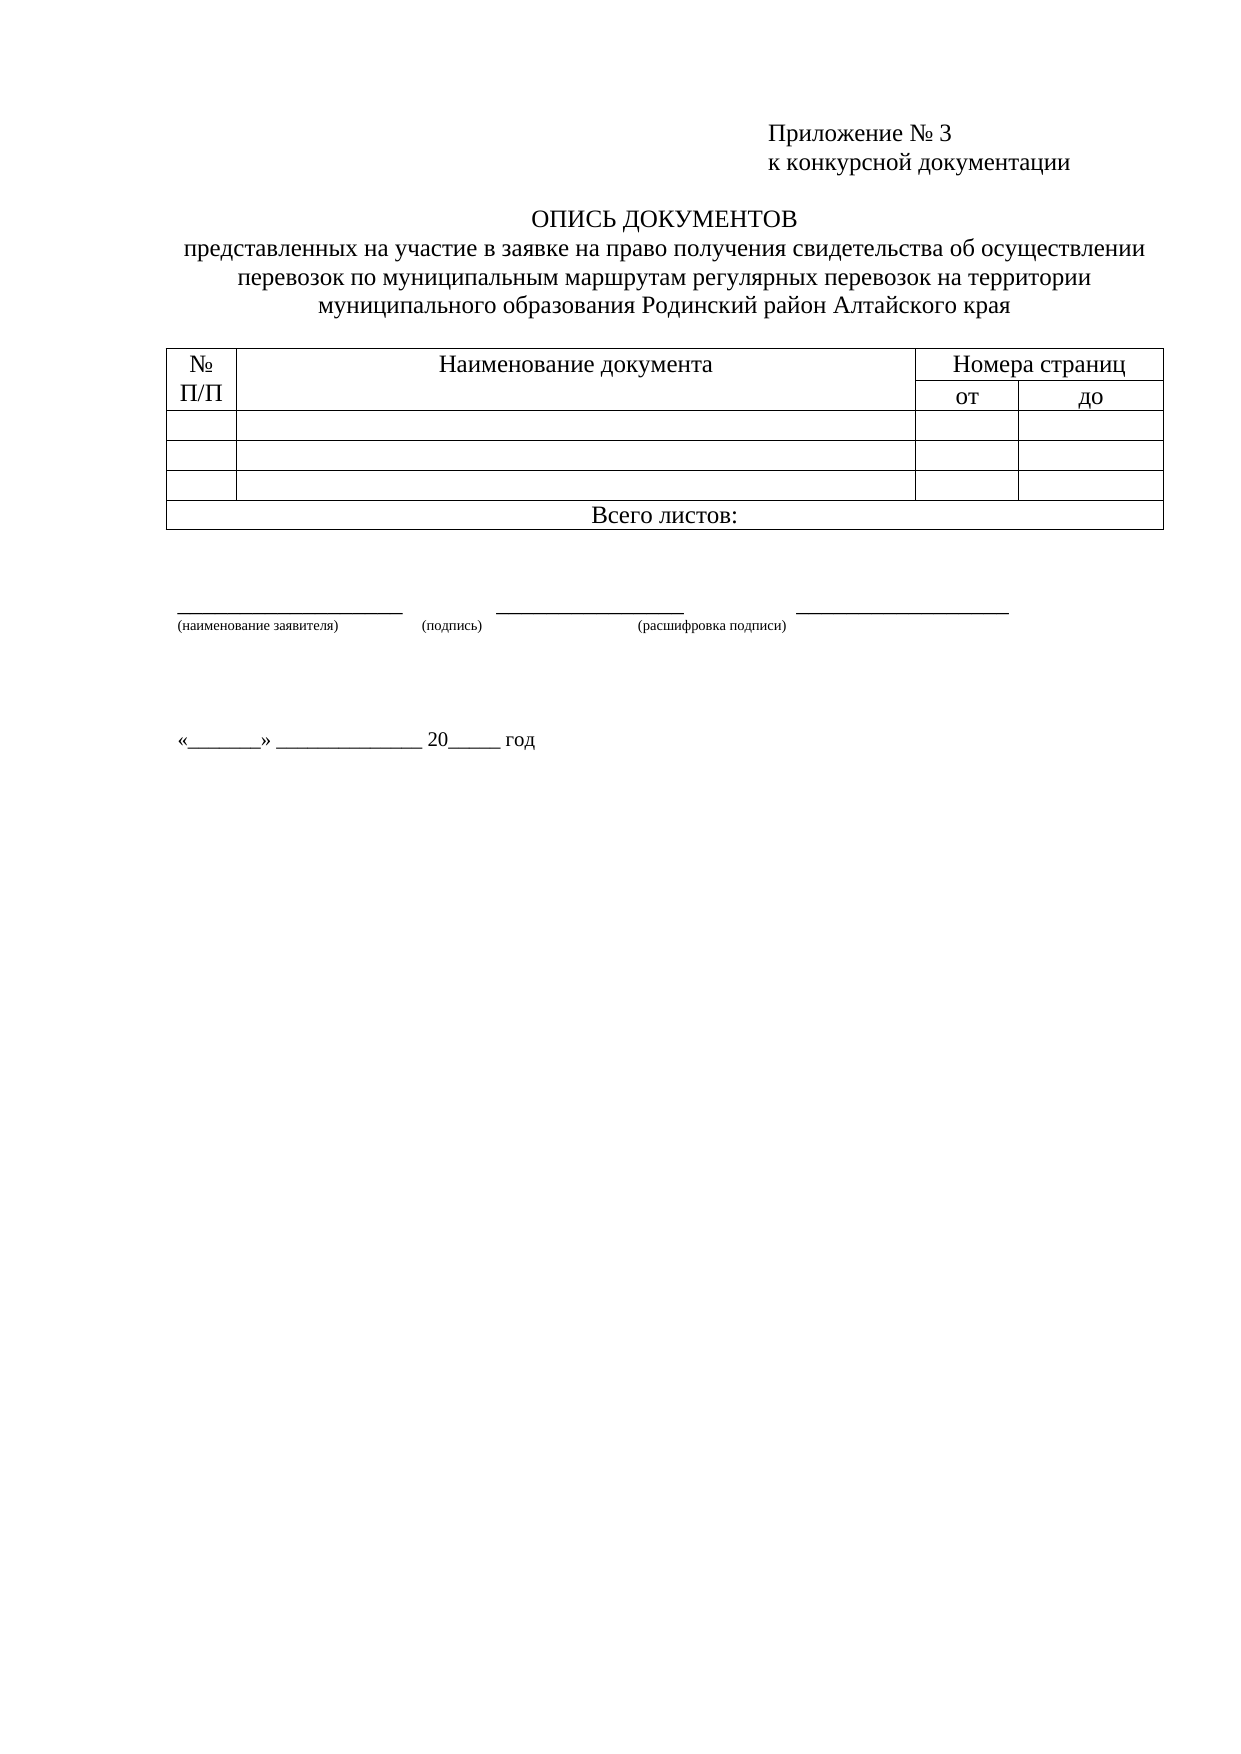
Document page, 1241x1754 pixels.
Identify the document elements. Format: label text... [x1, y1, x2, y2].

text представленных на участие в заявке на право получения свидетельства об осуществлении перевозок по муниципальным маршрутам регулярных перевозок на территории муниципального образования Родинский район Алтайского края [177, 233, 1152, 319]
table_cell [916, 411, 1018, 440]
text Приложение № 3 [768, 118, 1152, 147]
table_cell [237, 471, 915, 499]
table_cell [1019, 411, 1163, 440]
table_header № П/П [167, 349, 236, 410]
text «_______» ______________ 20_____ год [177, 727, 1152, 751]
text __________________ _______________ _________________ [177, 588, 1152, 617]
table_header Номера страниц [916, 349, 1163, 380]
table_cell [237, 411, 915, 440]
table_header Наименование документа [237, 349, 915, 410]
table_cell [916, 471, 1018, 499]
text ОПИСЬ ДОКУМЕНТОВ [177, 204, 1152, 233]
table_cell [167, 441, 236, 470]
table_cell [916, 441, 1018, 470]
table_cell [167, 411, 236, 440]
text (наименование заявителя) (подпись) (расшифровка подписи) [177, 617, 1152, 645]
text к конкурсной документации [768, 147, 1152, 176]
table_cell до [1019, 381, 1163, 410]
table_cell [1019, 441, 1163, 470]
table_cell от [916, 381, 1018, 410]
table_cell [167, 471, 236, 499]
table_cell [237, 441, 915, 470]
table_cell Всего листов: [167, 501, 1163, 529]
table_cell [1019, 471, 1163, 499]
